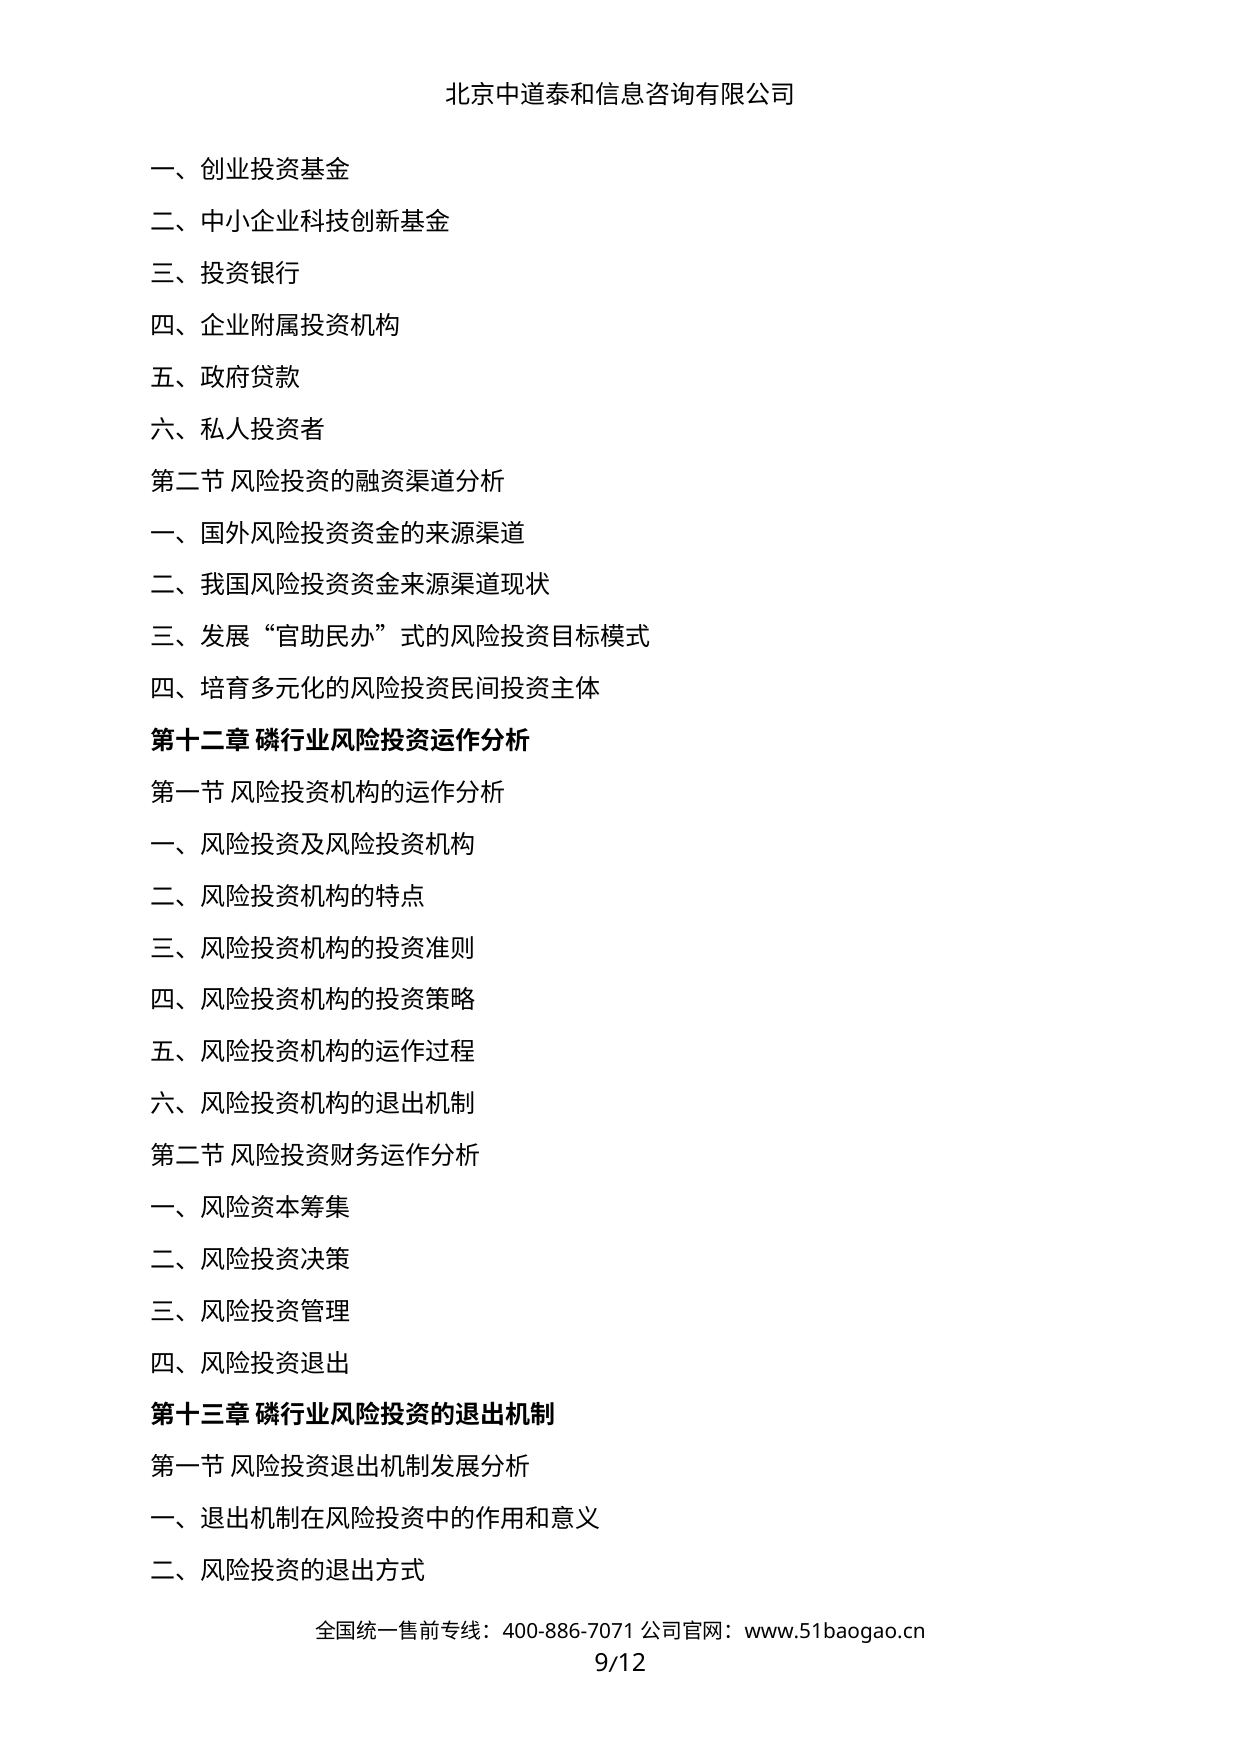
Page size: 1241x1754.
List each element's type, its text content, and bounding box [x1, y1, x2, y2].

text 二、中小企业科技创新基金 [150, 202, 1090, 238]
text 二、风险投资决策 [150, 1239, 1090, 1276]
text 五、政府贷款 [150, 357, 1090, 394]
text 四、培育多元化的风险投资民间投资主体 [150, 669, 1090, 705]
text 二、风险投资机构的特点 [150, 876, 1090, 912]
text 一、风险投资及风险投资机构 [150, 824, 1090, 861]
text 一、国外风险投资资金的来源渠道 [150, 513, 1090, 549]
text 一、创业投资基金 [150, 150, 1090, 186]
text 三、风险投资机构的投资准则 [150, 928, 1090, 964]
text 三、发展“官助民办”式的风险投资目标模式 [150, 617, 1090, 653]
text 六、私人投资者 [150, 409, 1090, 446]
text 第一节 风险投资退出机制发展分析 [150, 1447, 1090, 1483]
text 五、风险投资机构的运作过程 [150, 1032, 1090, 1068]
text 二、风险投资的退出方式 [150, 1551, 1090, 1587]
text 三、风险投资管理 [150, 1291, 1090, 1327]
text 一、风险资本筹集 [150, 1187, 1090, 1224]
text 第二节 风险投资的融资渠道分析 [150, 461, 1090, 497]
text 二、我国风险投资资金来源渠道现状 [150, 565, 1090, 601]
text 第十三章 磷行业风险投资的退出机制 [150, 1395, 1090, 1431]
text 四、风险投资机构的投资策略 [150, 980, 1090, 1016]
text 一、退出机制在风险投资中的作用和意义 [150, 1499, 1090, 1535]
text 六、风险投资机构的退出机制 [150, 1084, 1090, 1120]
text 四、企业附属投资机构 [150, 306, 1090, 342]
text 第十二章 磷行业风险投资运作分析 [150, 721, 1090, 757]
text 三、投资银行 [150, 254, 1090, 290]
text 四、风险投资退出 [150, 1343, 1090, 1379]
text 第一节 风险投资机构的运作分析 [150, 772, 1090, 809]
text 第二节 风险投资财务运作分析 [150, 1136, 1090, 1172]
